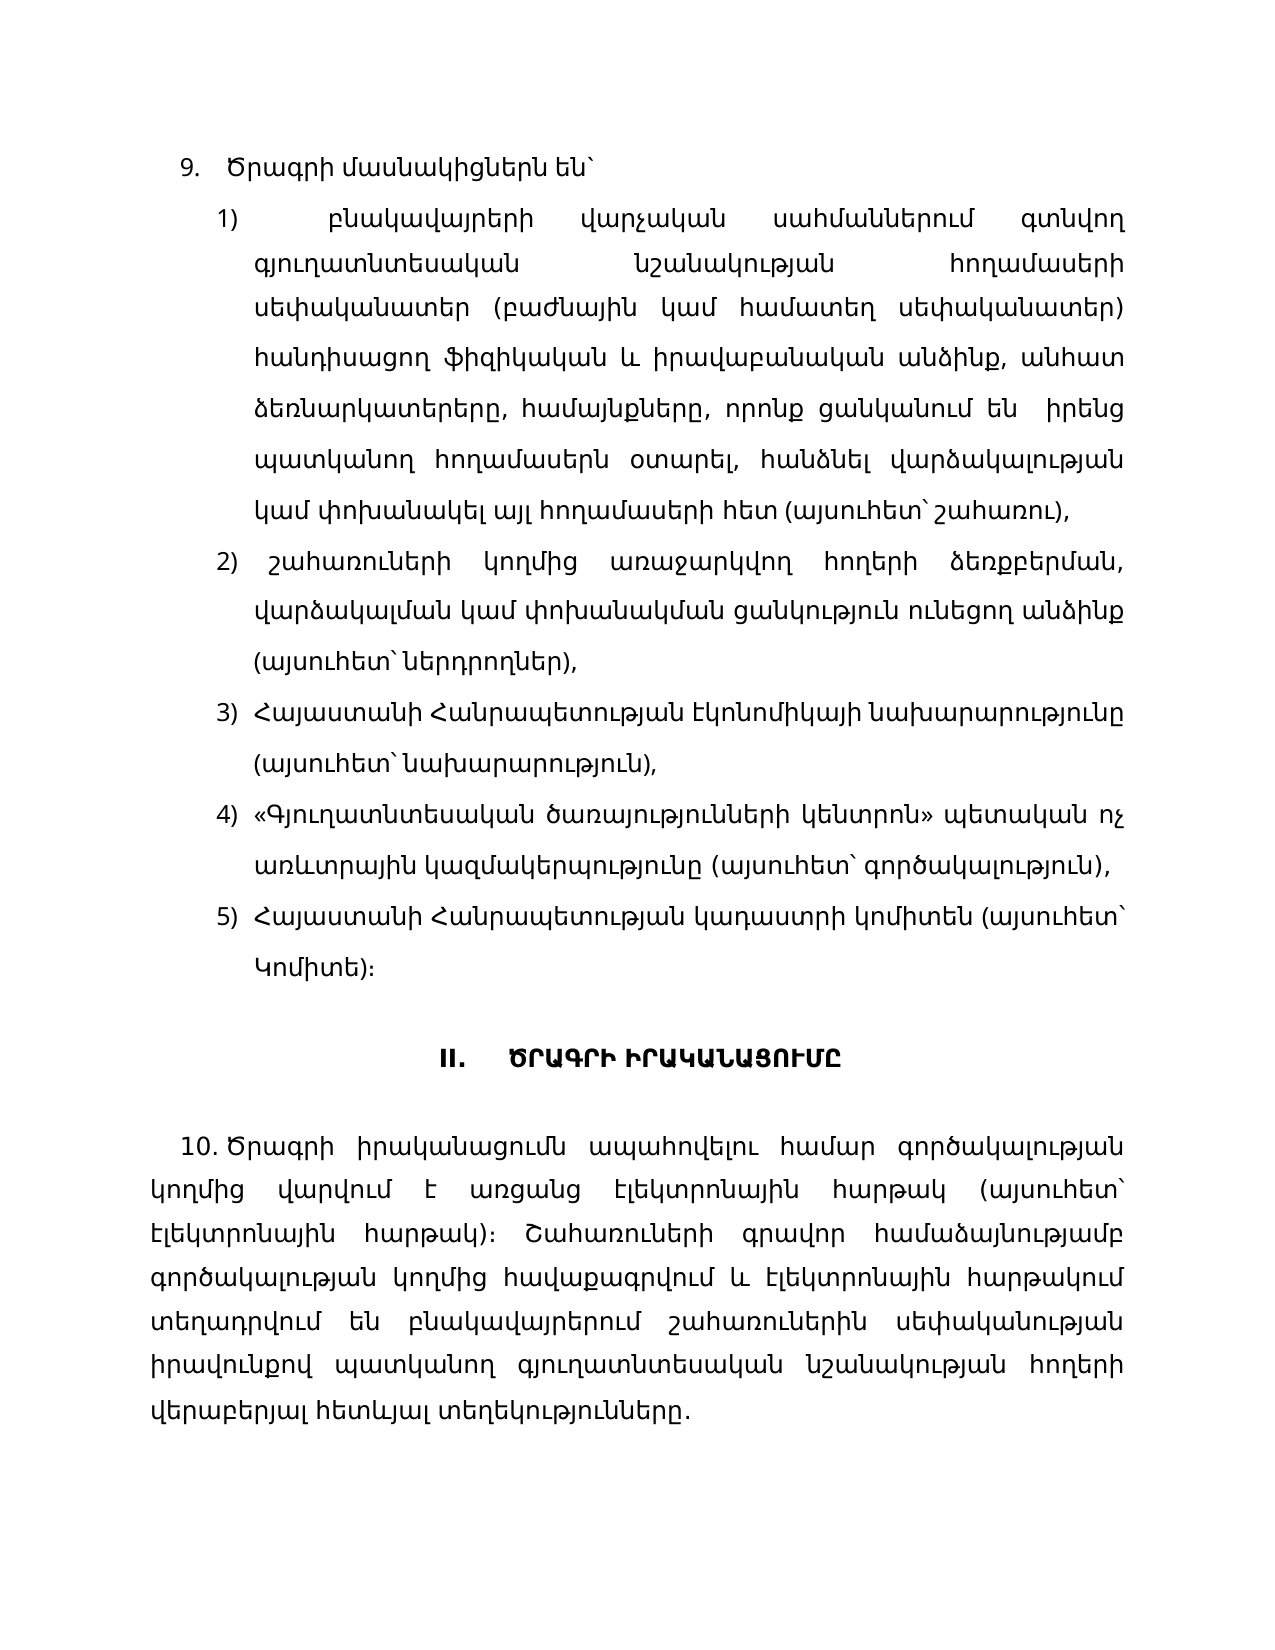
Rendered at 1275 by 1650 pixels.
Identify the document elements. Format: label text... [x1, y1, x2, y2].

list Հայաստանի Հանրապետության կադաստրի կոմիտեն (այսուհետ՝ Կոմիտե)։ [216, 899, 1125, 984]
list Ծրագրի մասնակիցներն են` [150, 150, 1125, 184]
list ԾՐԱԳՐԻ ԻՐԱԿԱՆԱՑՈՒՄԸ [150, 1044, 1125, 1074]
list շահառուների կողմից առաջարկվող հողերի ձեռքբերման, վարձակալման կամ փոխանակման ցանկություն ունեցող անձինք (այսուհետ՝ ներդրողներ), [216, 544, 1125, 677]
list բնակավայրերի վարչական սահմաններում գտնվող գյուղատնտեսական նշանակության հողամասերի սեփականատեր (բաժնային կամ համատեղ սեփականատեր) հանդիսացող ֆիզիկական և իրավաբանական անձինք, անհատ ձեռնարկատերերը, համայնքները, որոնք ցանկանում են իրենց պատկանող հողամասերն օտարել, հանձնել վարձակալության կամ փոխանակել այլ հողամասերի հետ (այսուհետ՝ շահառու), [216, 201, 1125, 527]
list «Գյուղատնտեսական ծառայությունների կենտրոն» պետական ոչ առևտրային կազմակերպությունը (այսուհետ՝ գործակալություն), [216, 797, 1125, 882]
list Ծրագրի իրականացումն ապահովելու համար գործակալության կողմից վարվում է առցանց էլեկտրոնային հարթակ (այսուհետ՝ էլեկտրոնային հարթակ)։ Շահառուների գրավոր համաձայնությամբ գործակալության կողմից հավաքագրվում և էլեկտրոնային հարթակում տեղադրվում են բնակավայրերում շահառուներին սեփականության իրավունքով պատկանող գյուղատնտեսական նշանակության հողերի վերաբերյալ հետևյալ տեղեկությունները․ [150, 1132, 1125, 1426]
list Հայաստանի Հանրապետության էկոնոմիկայի նախարարությունը (այսուհետ՝ նախարարություն), [216, 694, 1125, 779]
